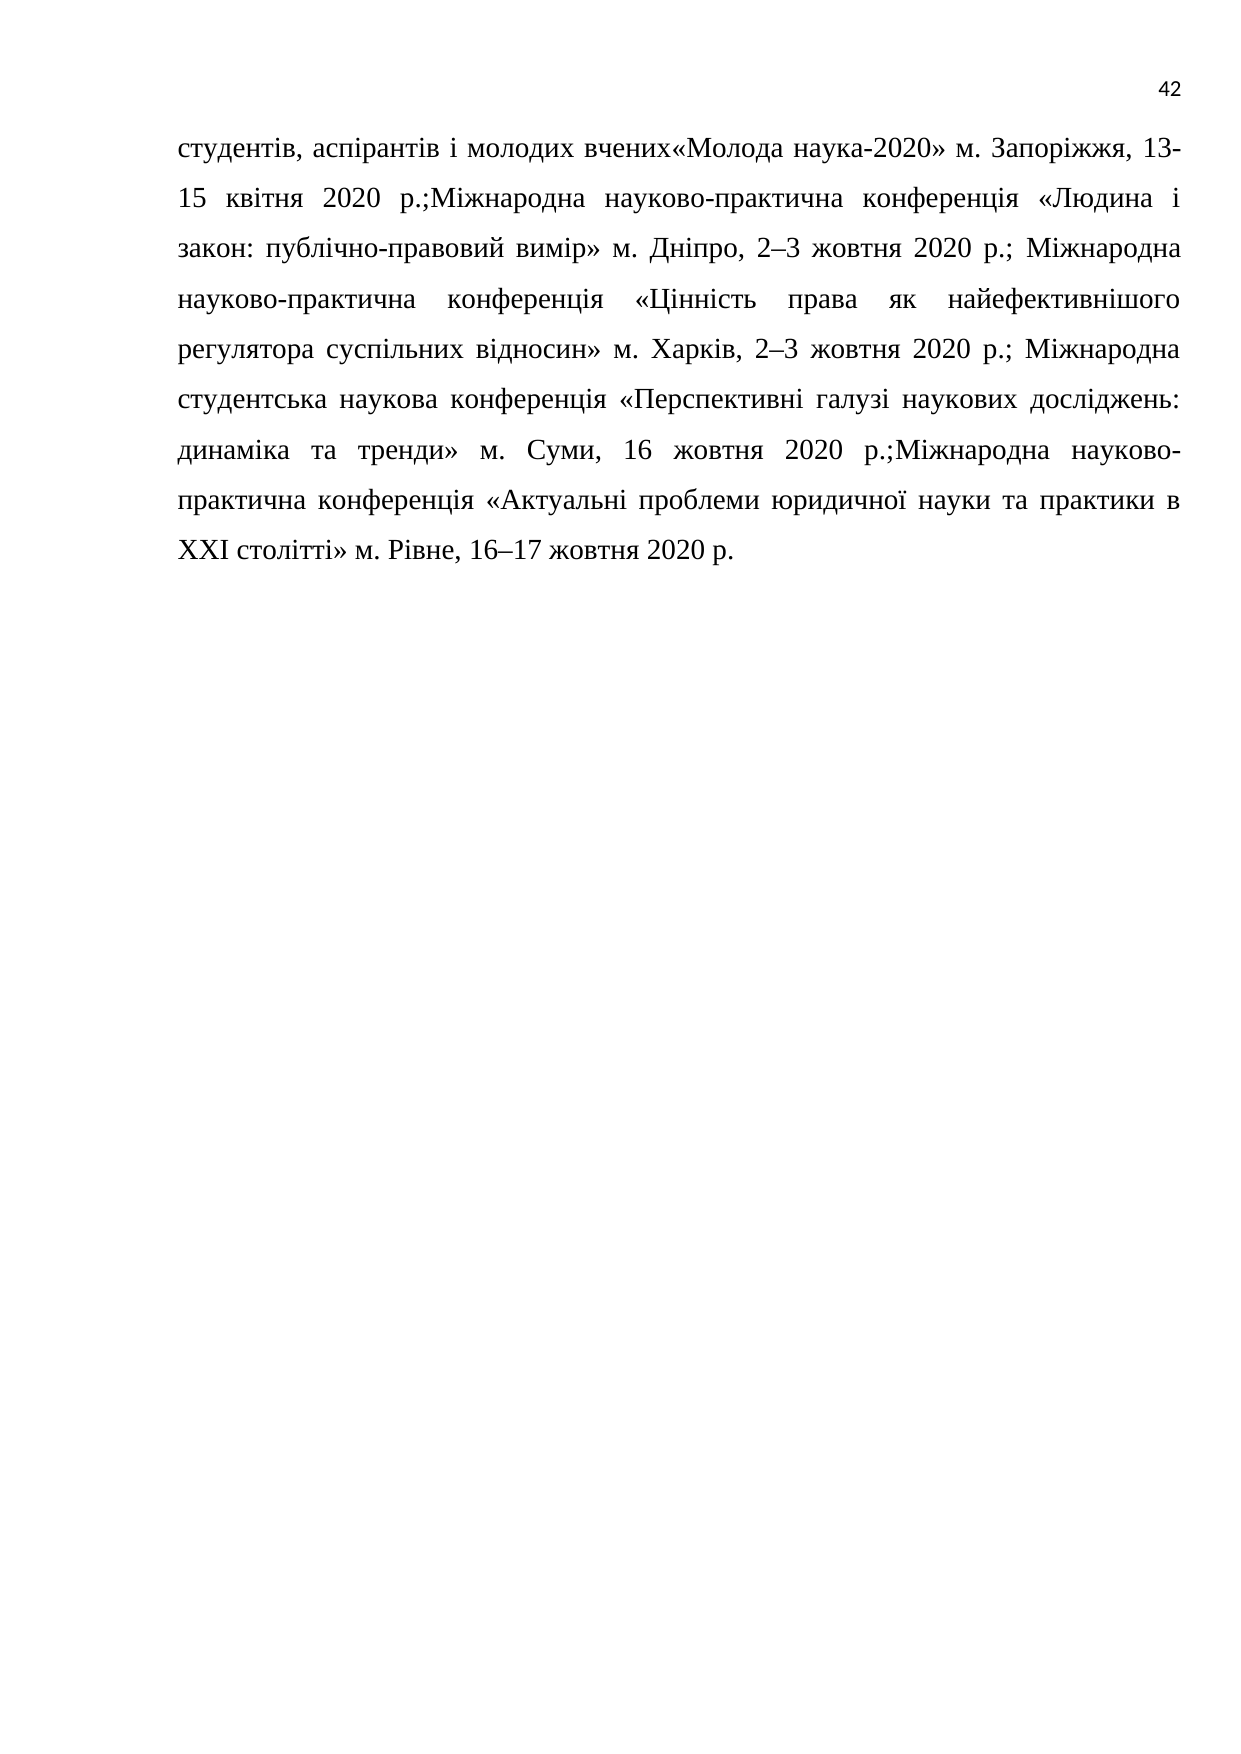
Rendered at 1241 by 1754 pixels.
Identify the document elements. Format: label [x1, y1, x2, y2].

text [177, 130, 1181, 566]
